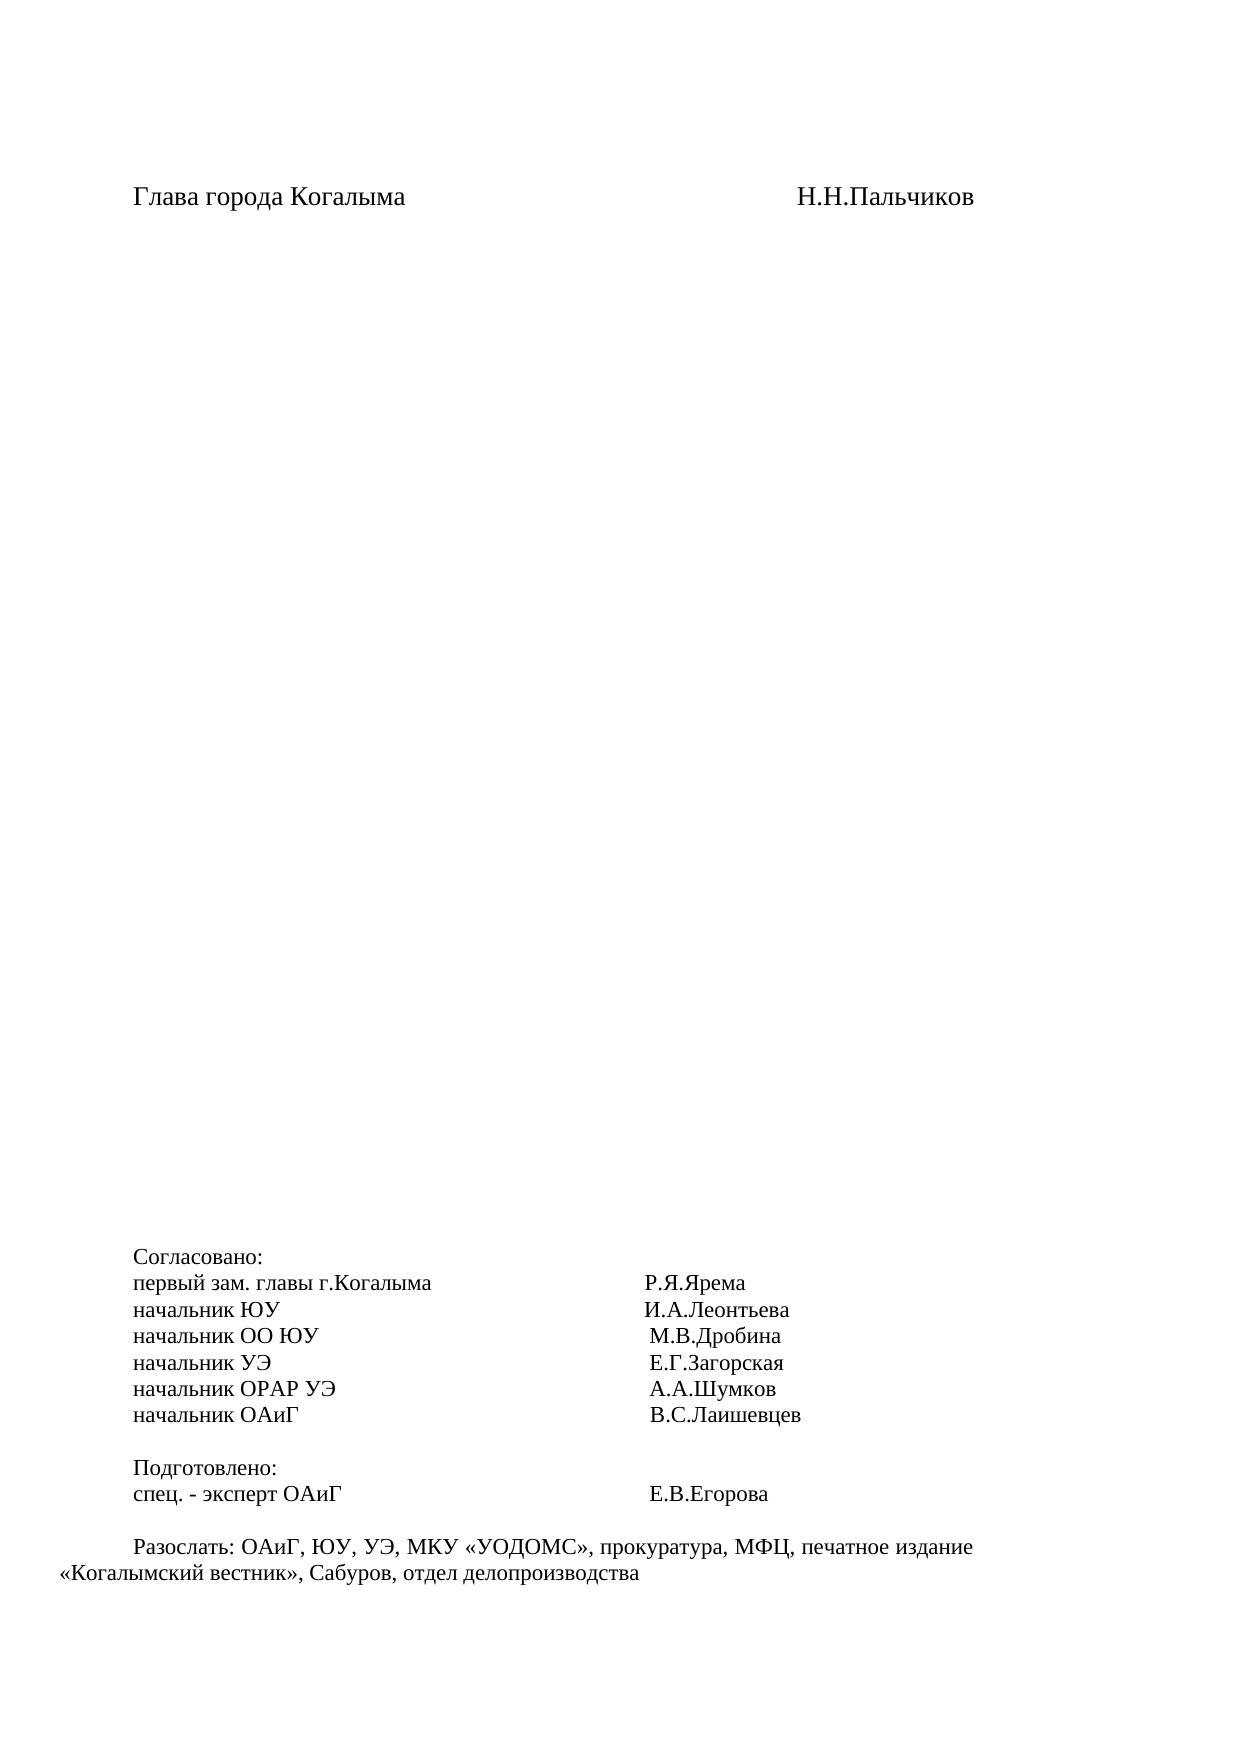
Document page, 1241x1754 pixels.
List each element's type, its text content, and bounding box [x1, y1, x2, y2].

text спец. - эксперт ОАиГ Е.В.Егорова [59, 1480, 974, 1507]
text Глава города Когалыма Н.Н.Пальчиков [59, 180, 974, 212]
text начальник ОРАР УЭ А.А.Шумков [59, 1375, 974, 1401]
text начальник ЮУ И.А.Леонтьева [59, 1296, 974, 1322]
text начальник ОАиГ В.С.Лаишевцев [59, 1401, 974, 1428]
text начальник УЭ Е.Г.Загорская [59, 1348, 974, 1375]
text Согласовано: [59, 1243, 974, 1269]
text начальник ОО ЮУ М.В.Дробина [59, 1322, 974, 1348]
text первый зам. главы г.Когалыма Р.Я.Ярема [59, 1269, 974, 1296]
text Подготовлено: [59, 1454, 974, 1480]
text Разослать: ОАиГ, ЮУ, УЭ, МКУ «УОДОМС», прокуратура, МФЦ, печатное издание «Когалымский вестник», Сабуров, отдел делопроизводства [59, 1533, 974, 1586]
